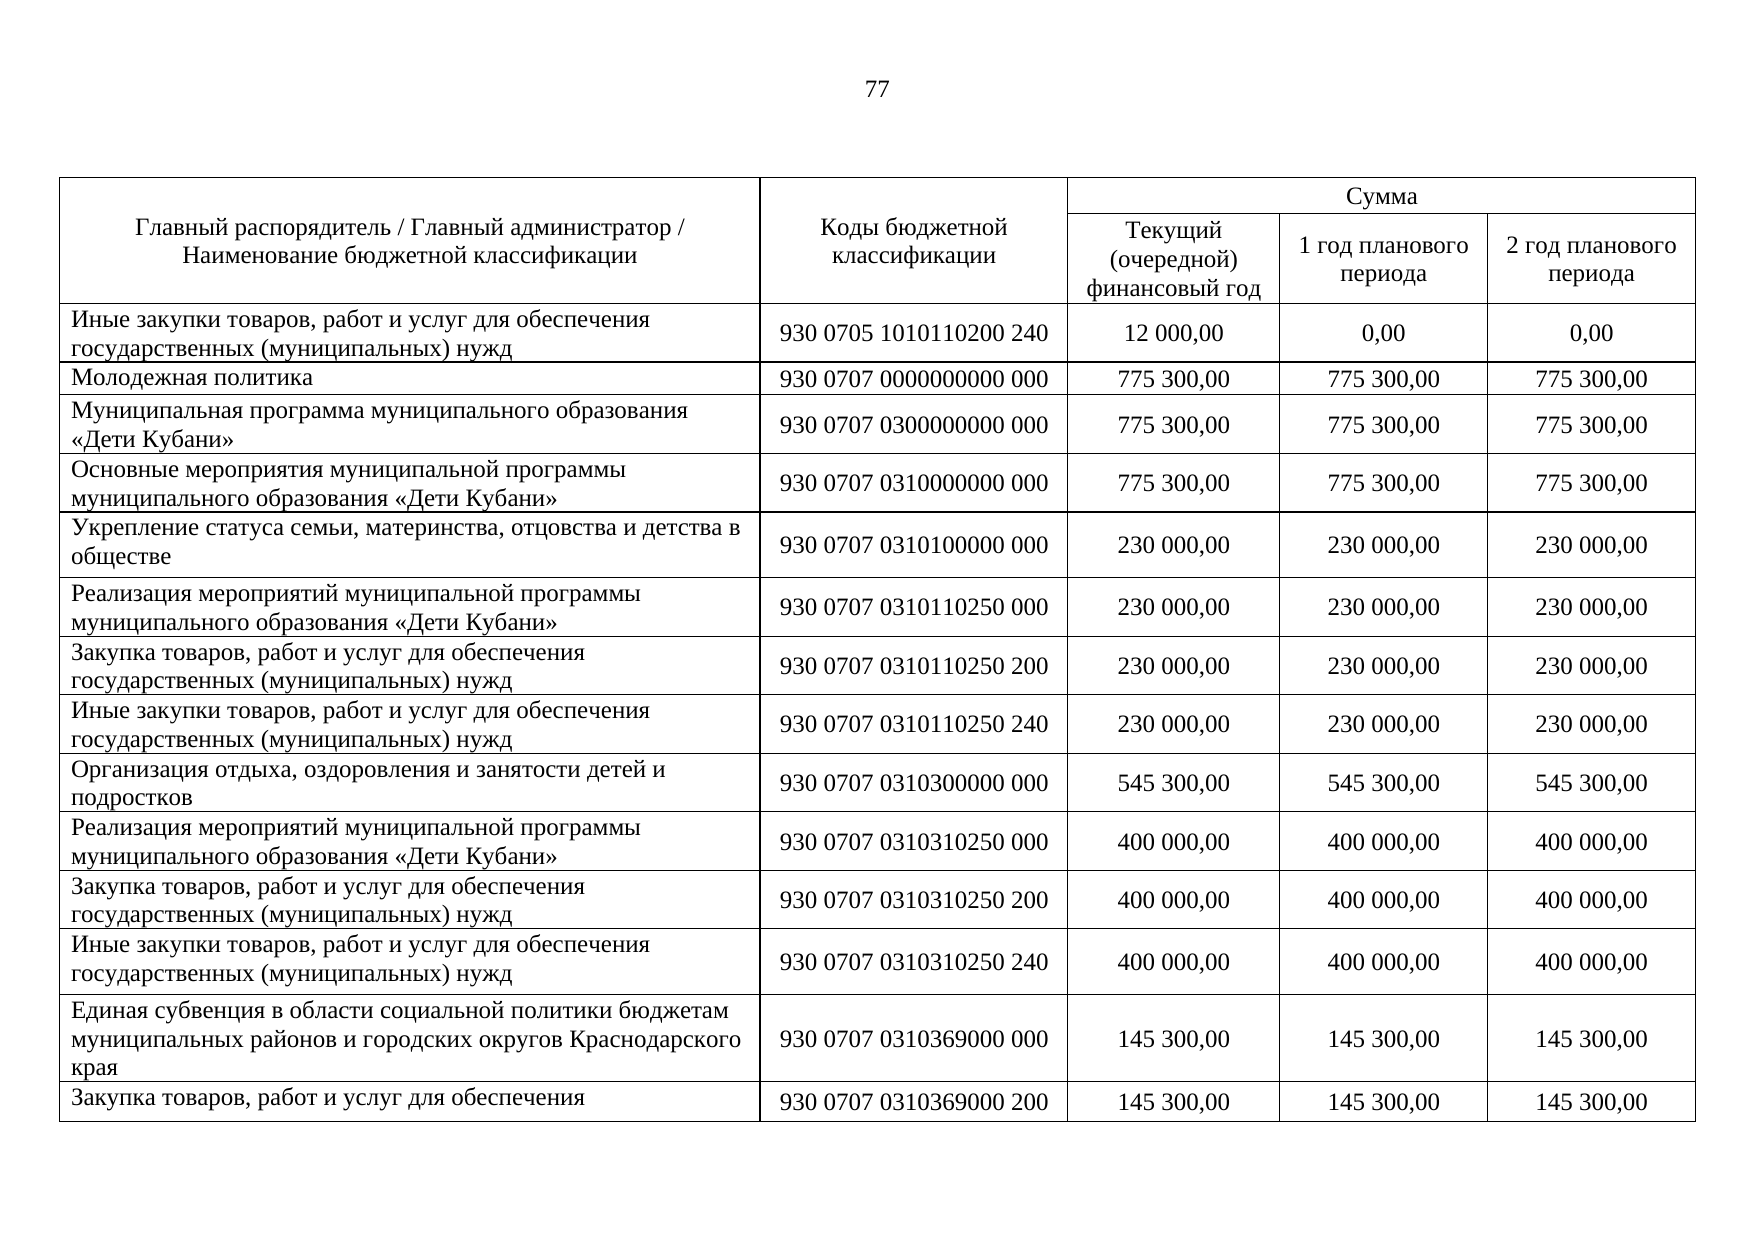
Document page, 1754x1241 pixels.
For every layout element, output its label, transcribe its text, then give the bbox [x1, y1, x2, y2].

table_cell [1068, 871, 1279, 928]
table_cell 1 год планового периода [1280, 214, 1487, 303]
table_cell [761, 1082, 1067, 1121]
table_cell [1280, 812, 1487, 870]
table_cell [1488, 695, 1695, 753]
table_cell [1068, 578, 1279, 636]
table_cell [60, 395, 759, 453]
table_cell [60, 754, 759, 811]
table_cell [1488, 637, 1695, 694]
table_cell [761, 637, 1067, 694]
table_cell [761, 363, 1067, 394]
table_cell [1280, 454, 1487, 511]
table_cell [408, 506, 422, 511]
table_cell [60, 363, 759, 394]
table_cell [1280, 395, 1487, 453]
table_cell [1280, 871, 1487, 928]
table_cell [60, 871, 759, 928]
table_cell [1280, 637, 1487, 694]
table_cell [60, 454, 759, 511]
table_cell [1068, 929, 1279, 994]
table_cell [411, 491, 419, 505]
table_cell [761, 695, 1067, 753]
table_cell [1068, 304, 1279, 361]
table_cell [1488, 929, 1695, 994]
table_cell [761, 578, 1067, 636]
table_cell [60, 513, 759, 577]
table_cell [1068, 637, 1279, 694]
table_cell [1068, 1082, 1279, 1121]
table_cell 2 год планового периода [1488, 214, 1695, 303]
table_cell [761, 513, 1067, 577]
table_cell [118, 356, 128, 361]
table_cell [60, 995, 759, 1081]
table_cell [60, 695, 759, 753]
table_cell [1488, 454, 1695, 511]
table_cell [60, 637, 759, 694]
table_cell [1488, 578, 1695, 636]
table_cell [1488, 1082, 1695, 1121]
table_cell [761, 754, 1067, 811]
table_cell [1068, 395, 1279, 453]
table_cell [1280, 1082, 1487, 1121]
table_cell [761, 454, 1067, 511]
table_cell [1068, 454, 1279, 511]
table_header Главный распорядитель / Главный администратор / Наименование бюджетной классификации [60, 178, 759, 303]
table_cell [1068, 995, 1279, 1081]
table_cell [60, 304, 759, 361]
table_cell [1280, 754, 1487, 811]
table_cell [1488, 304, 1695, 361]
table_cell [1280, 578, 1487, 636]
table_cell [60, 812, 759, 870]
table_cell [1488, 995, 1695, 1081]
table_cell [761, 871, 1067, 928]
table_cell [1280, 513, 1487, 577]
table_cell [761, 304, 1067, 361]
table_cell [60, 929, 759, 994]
table_header Сумма [1068, 178, 1695, 213]
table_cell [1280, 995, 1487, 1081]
table_header Коды бюджетной классификации [761, 178, 1067, 303]
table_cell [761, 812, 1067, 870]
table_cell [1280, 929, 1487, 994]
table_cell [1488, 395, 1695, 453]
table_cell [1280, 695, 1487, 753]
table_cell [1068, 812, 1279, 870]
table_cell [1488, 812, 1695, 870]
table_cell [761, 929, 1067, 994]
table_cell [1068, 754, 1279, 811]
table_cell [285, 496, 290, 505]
table_cell Текущий (очередной) финансовый год [1068, 214, 1279, 303]
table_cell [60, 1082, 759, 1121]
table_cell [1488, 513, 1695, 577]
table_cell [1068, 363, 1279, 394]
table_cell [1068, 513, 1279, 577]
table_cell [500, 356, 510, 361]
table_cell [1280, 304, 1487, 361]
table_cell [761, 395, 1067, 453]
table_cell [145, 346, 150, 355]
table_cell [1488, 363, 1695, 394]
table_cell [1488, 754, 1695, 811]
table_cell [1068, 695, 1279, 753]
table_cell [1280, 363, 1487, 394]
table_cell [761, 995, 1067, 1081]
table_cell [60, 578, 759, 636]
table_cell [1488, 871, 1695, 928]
